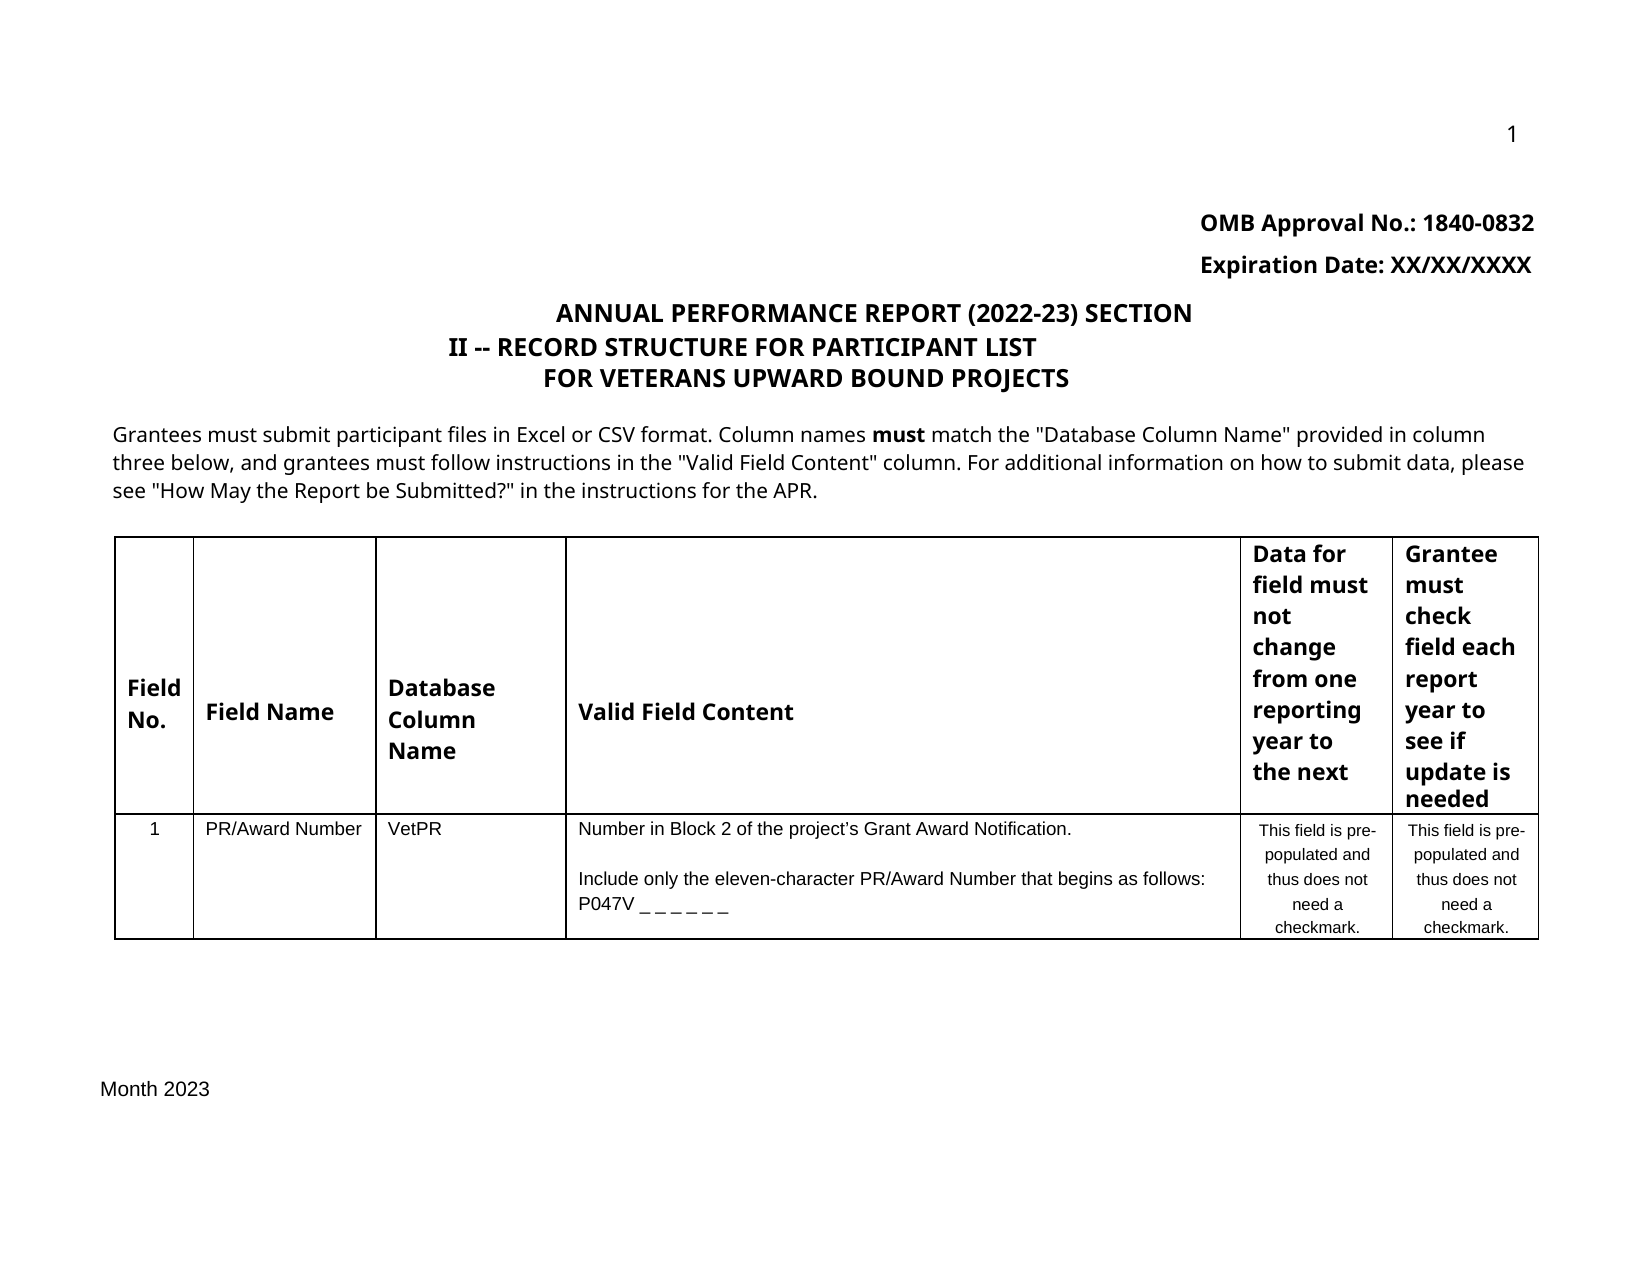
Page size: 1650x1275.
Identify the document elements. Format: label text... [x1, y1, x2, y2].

table_cell VetPR [377, 815, 565, 938]
table_header Valid Field Content [567, 538, 1240, 813]
text Grantees must submit participant files in Excel or CSV format. Column names must match the "Database Column Name" provided in column three below, and grantees must follow instructions in the "Valid Field Content" column. For additional information on how to submit data, please see "How May the Report be Submitted?" in the instructions for the APR. [112, 420, 1535, 505]
table_cell Number in Block 2 of the project’s Grant Award Notification. Include only the eleven-character PR/Award Number that begins as follows: P047V _ _ _ _ _ _ [567, 815, 1240, 938]
text OMB Approval No.: 1840-0832 [1200, 207, 1550, 238]
table_cell 1 [116, 815, 193, 938]
text ANNUAL PERFORMANCE REPORT (2022-23) SECTION II -- RECORD STRUCTURE FOR PARTICIPANT LIST [448, 296, 1200, 364]
text FOR VETERANS UPWARD BOUND PROJECTS [543, 364, 1200, 394]
table_cell This field is pre- populated and thus does not need a checkmark. [1241, 815, 1392, 938]
text Expiration Date: XX/XX/XXXX [1200, 249, 1550, 280]
table_header Data for field must not change from one reporting year to the next [1241, 538, 1392, 813]
table_cell This field is pre- populated and thus does not need a checkmark. [1393, 815, 1538, 938]
table_header Database Column Name [377, 538, 565, 813]
table_header Grantee must check field each report year to see if update is needed [1393, 538, 1538, 813]
table_cell PR/Award Number [194, 815, 375, 938]
table_header Field Name [194, 538, 375, 813]
table_header Field No. [116, 538, 193, 813]
